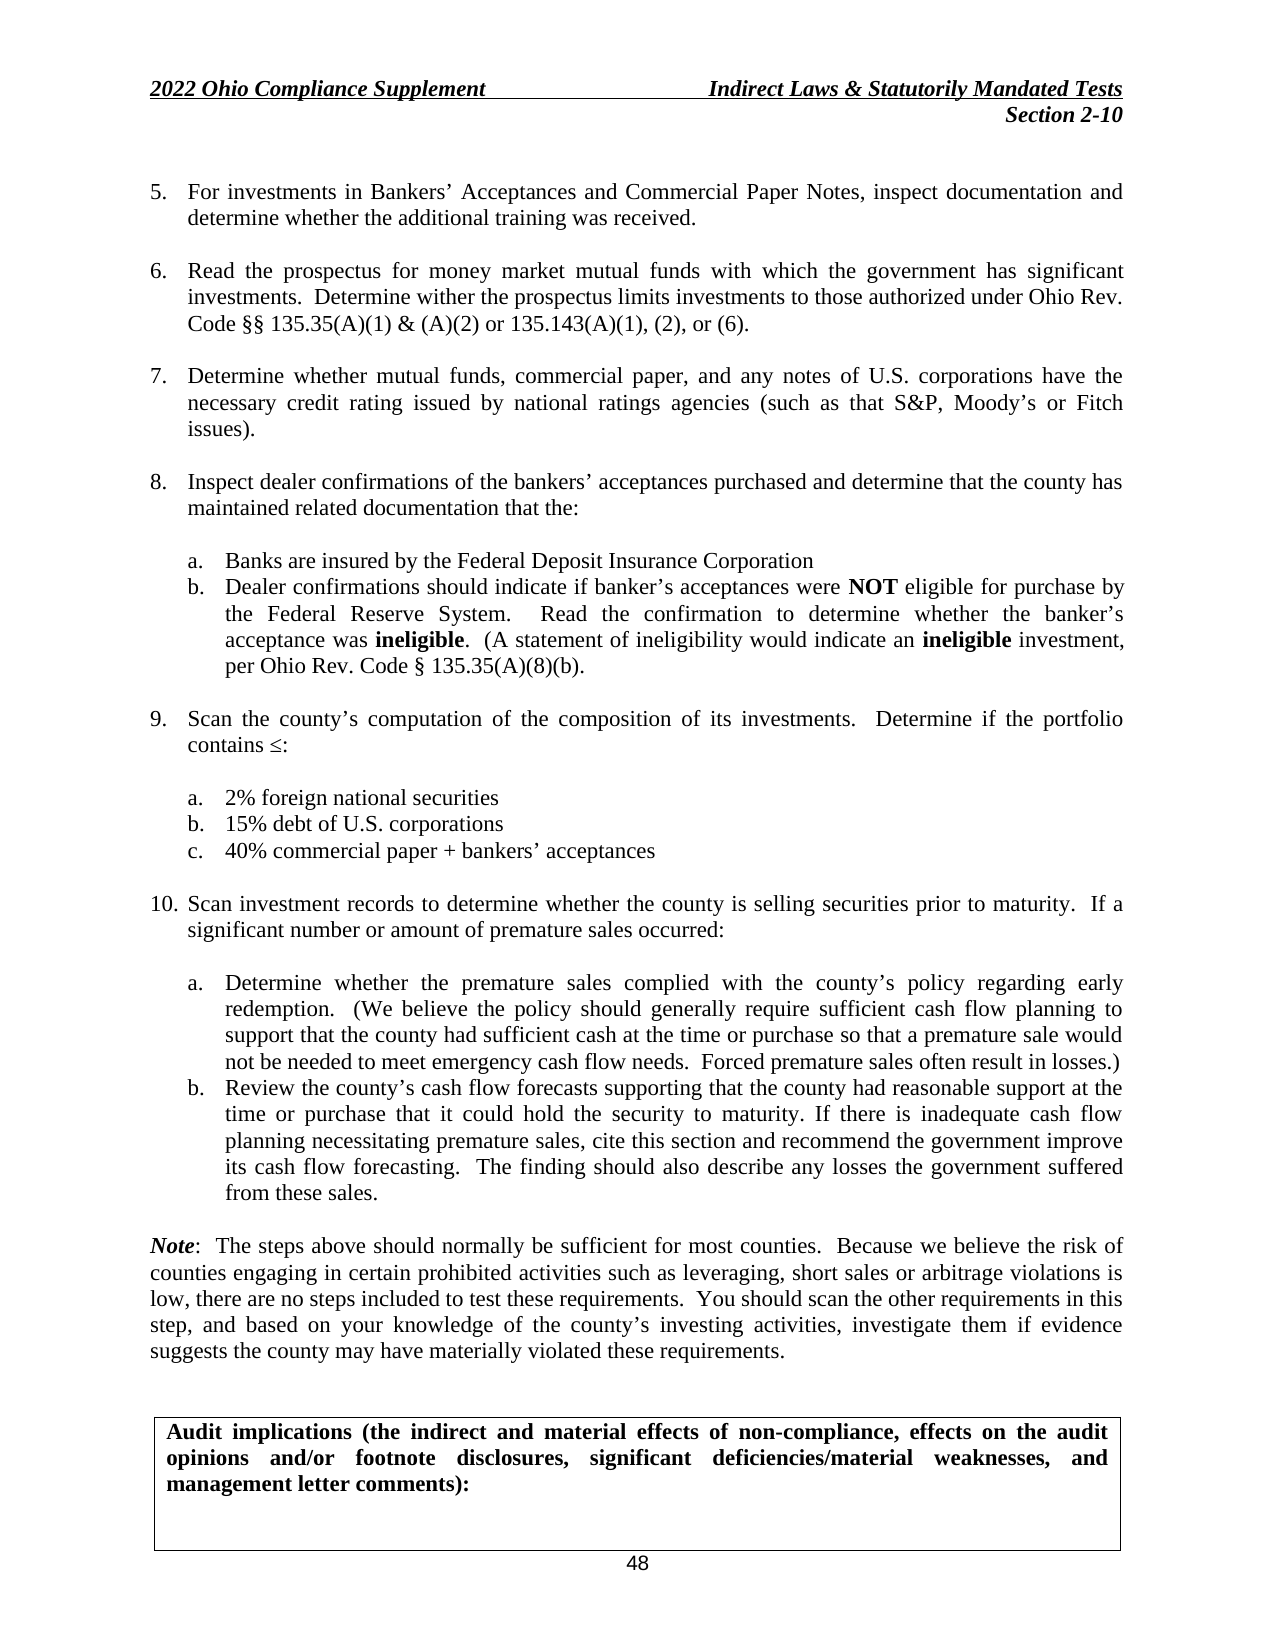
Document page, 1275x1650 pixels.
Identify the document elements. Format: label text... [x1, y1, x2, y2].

list Review the county’s cash flow forecasts supporting that the county had reasonable support at the time or purchase that it could hold the security to maturity. If there is inadequate cash flow planning necessitating premature sales, cite this section and recommend the government improve its cash flow forecasting. The finding should also describe any losses the government suffered from these sales. [187, 1074, 1125, 1206]
list Inspect dealer confirmations of the bankers’ acceptances purchased and determine that the county has maintained related documentation that the: [150, 468, 1125, 521]
list Determine whether the premature sales complied with the county’s policy regarding early redemption. (We believe the policy should generally require sufficient cash flow planning to support that the county had sufficient cash at the time or purchase so that a premature sale would not be needed to meet emergency cash flow needs. Forced premature sales often result in losses.) [187, 969, 1125, 1074]
list Determine whether mutual funds, commercial paper, and any notes of U.S. corporations have the necessary credit rating issued by national ratings agencies (such as that S&P, Moody’s or Fitch issues). [150, 362, 1125, 442]
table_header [155, 1418, 1120, 1549]
list For investments in Bankers’ Acceptances and Commercial Paper Notes, inspect documentation and determine whether the additional training was received. [150, 178, 1125, 231]
list Read the prospectus for money market mutual funds with which the government has significant investments. Determine wither the prospectus limits investments to those authorized under Ohio Rev. Code §§ 135.35(A)(1) & (A)(2) or 135.143(A)(1), (2), or (6). [150, 257, 1125, 336]
list 15% debt of U.S. corporations [187, 811, 1125, 837]
list 2% foreign national securities [187, 784, 1125, 811]
list Scan the county’s computation of the composition of its investments. Determine if the portfolio contains ≤: [150, 705, 1125, 758]
text Note: The steps above should normally be sufficient for most counties. Because we believe the risk of counties engaging in certain prohibited activities such as leveraging, short sales or arbitrage violations is low, there are no steps included to test these requirements. You should scan the other requirements in this step, and based on your knowledge of the county’s investing activities, investigate them if evidence suggests the county may have materially violated these requirements. [150, 1232, 1125, 1364]
list Scan investment records to determine whether the county is selling securities prior to maturity. If a significant number or amount of premature sales occurred: [150, 889, 1125, 942]
list Banks are insured by the Federal Deposit Insurance Corporation [187, 547, 1125, 573]
list Dealer confirmations should indicate if banker’s acceptances were NOT eligible for purchase by the Federal Reserve System. Read the confirmation to determine whether the banker’s acceptance was ineligible. (A statement of ineligibility would indicate an ineligible investment, per Ohio Rev. Code § 135.35(A)(8)(b). [187, 573, 1125, 679]
list 40% commercial paper + bankers’ acceptances [187, 837, 1125, 863]
